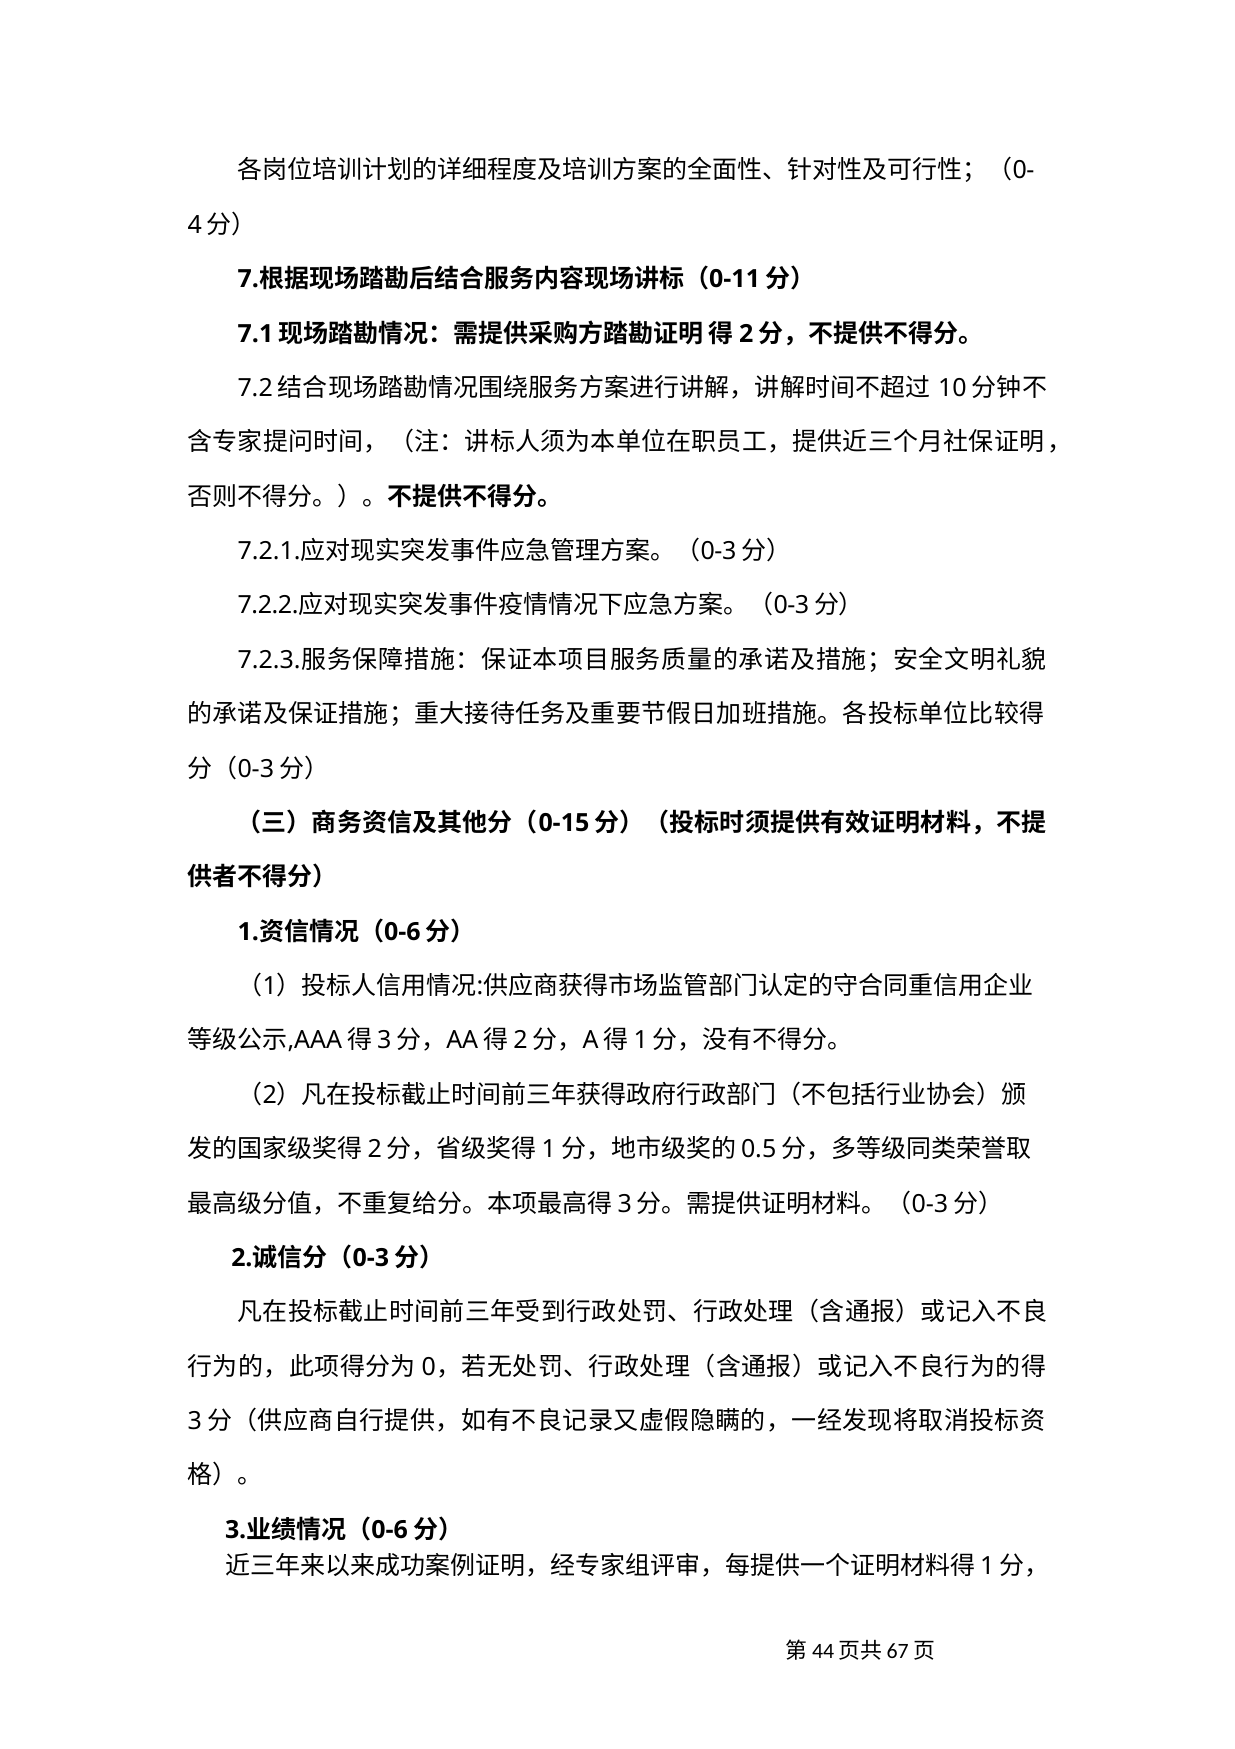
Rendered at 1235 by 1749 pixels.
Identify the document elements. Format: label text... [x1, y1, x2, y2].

text 7.2.3.服务保障措施：保证本项目服务质量的承诺及措施；安全文明礼貌的承诺及保证措施；重大接待任务及重要节假日加班措施。各投标单位比较得分（0-3分） [187, 639, 1047, 784]
text 7.根据现场踏勘后结合服务内容现场讲标（0-11分） [187, 259, 1047, 295]
text 7.2.1.应对现实突发事件应急管理方案。（0-3分） [187, 531, 1047, 567]
text 7.1现场踏勘情况：需提供采购方踏勘证明 得2分，不提供不得分。 [187, 313, 1047, 349]
text （三）商务资信及其他分（0-15分）（投标时须提供有效证明材料，不提供者不得分） [187, 802, 1047, 893]
text 3.业绩情况（0-6分） [187, 1509, 1047, 1546]
text （2）凡在投标截止时间前三年获得政府行政部门（不包括行业协会）颁发的国家级奖得2分，省级奖得1分，地市级奖的0.5分，多等级同类荣誉取最高级分值，不重复给分。本项最高得3分。需提供证明材料。（0-3分） [187, 1074, 1047, 1219]
text 7.2.2.应对现实突发事件疫情情况下应急方案。（0-3分） [187, 585, 1047, 621]
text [187, 1546, 1047, 1582]
text 1.资信情况（0-6分） [187, 911, 1047, 947]
text （1）投标人信用情况:供应商获得市场监管部门认定的守合同重信用企业等级公示,AAA得3分，AA得2分，A得1分，没有不得分。 [187, 966, 1047, 1056]
text 各岗位培训计划的详细程度及培训方案的全面性、针对性及可行性；（0-4分） [187, 150, 1047, 241]
text 7.2结合现场踏勘情况围绕服务方案进行讲解，讲解时间不超过10分钟不含专家提问时间，（注：讲标人须为本单位在职员工，提供近三个月社保证明，否则不得分。）。不提供不得分。 [187, 367, 1047, 512]
text 凡在投标截止时间前三年受到行政处罚、行政处理（含通报）或记入不良行为的，此项得分为0，若无处罚、行政处理（含通报）或记入不良行为的得3分（供应商自行提供，如有不良记录又虚假隐瞒的，一经发现将取消投标资格）。 [187, 1292, 1047, 1491]
list 2.诚信分（0-3分） [231, 1237, 1047, 1274]
